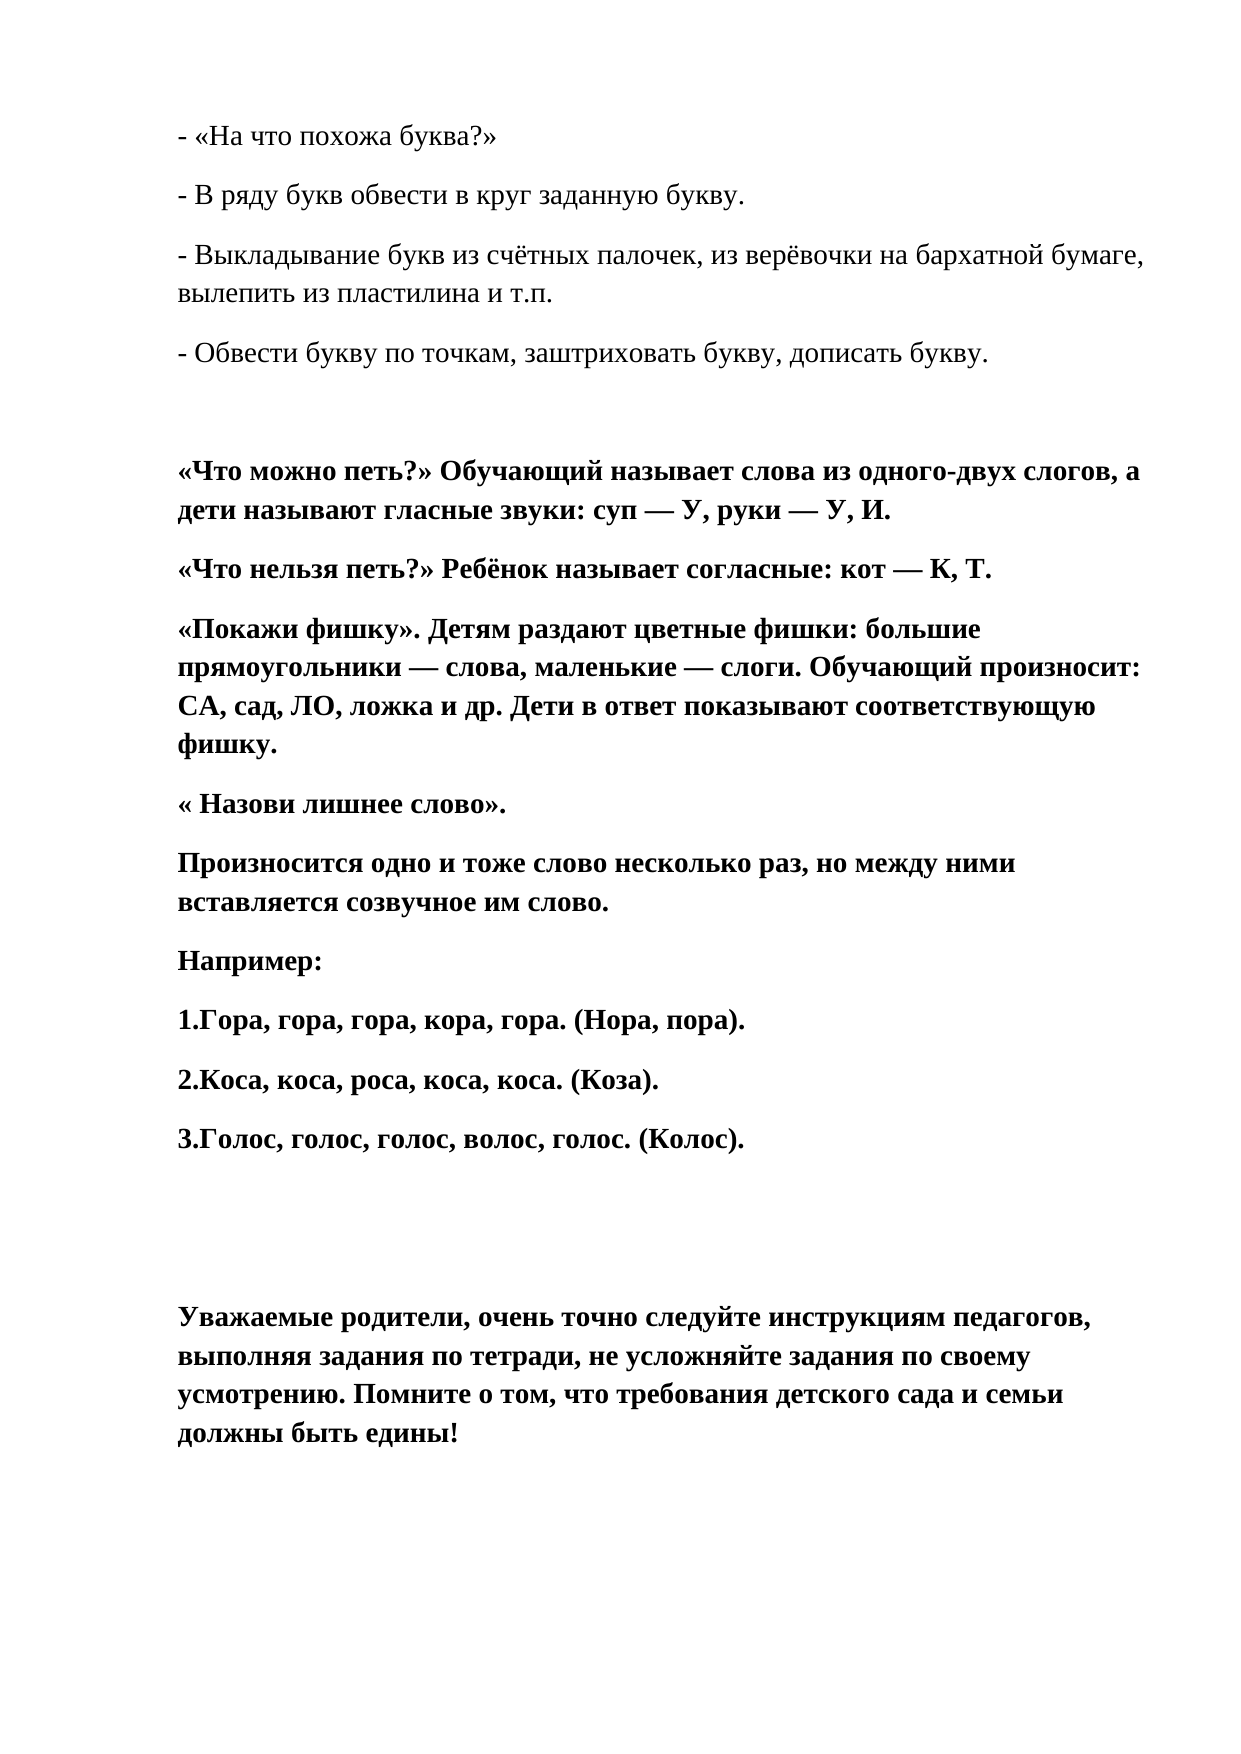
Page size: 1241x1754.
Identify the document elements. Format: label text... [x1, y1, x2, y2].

text Уважаемые родители, очень точно следуйте инструкциям педагогов, выполняя задания по тетради, не усложняйте задания по своему усмотрению. Помните о том, что требования детского сада и семьи должны быть едины! [177, 1299, 1152, 1448]
text Например: [177, 943, 1152, 977]
text - Обвести букву по точкам, заштриховать букву, дописать букву. [177, 335, 1152, 368]
text «Что нельзя петь?» Ребёнок называет согласные: кот — К, Т. [177, 551, 1152, 585]
text Произносится одно и тоже слово несколько раз, но между ними вставляется созвучное им слово. [177, 845, 1152, 917]
text 1.Гора, гора, гора, кора, гора. (Нора, пора). [177, 1002, 1152, 1036]
text 3.Голос, голос, голос, волос, голос. (Колос). [177, 1121, 1152, 1155]
text 2.Коса, коса, роса, коса, коса. (Коза). [177, 1062, 1152, 1095]
text - Выкладывание букв из счётных палочек, из верёвочки на бархатной бумаге, вылепить из пластилина и т.п. [177, 237, 1152, 309]
text « Назови лишнее слово». [177, 786, 1152, 819]
text - «На что похожа буква?» [177, 118, 1152, 152]
text «Покажи фишку». Детям раздают цветные фишки: большие прямоугольники — слова, маленькие — слоги. Обучающий произносит: СА, сад, ЛО, ложка и др. Дети в ответ показывают соответствующую фишку. [177, 611, 1152, 760]
text «Что можно петь?» Обучающий называет слова из одного-двух слогов, а дети называют гласные звуки: суп — У, руки — У, И. [177, 453, 1152, 526]
text - В ряду букв обвести в круг заданную букву. [177, 177, 1152, 211]
